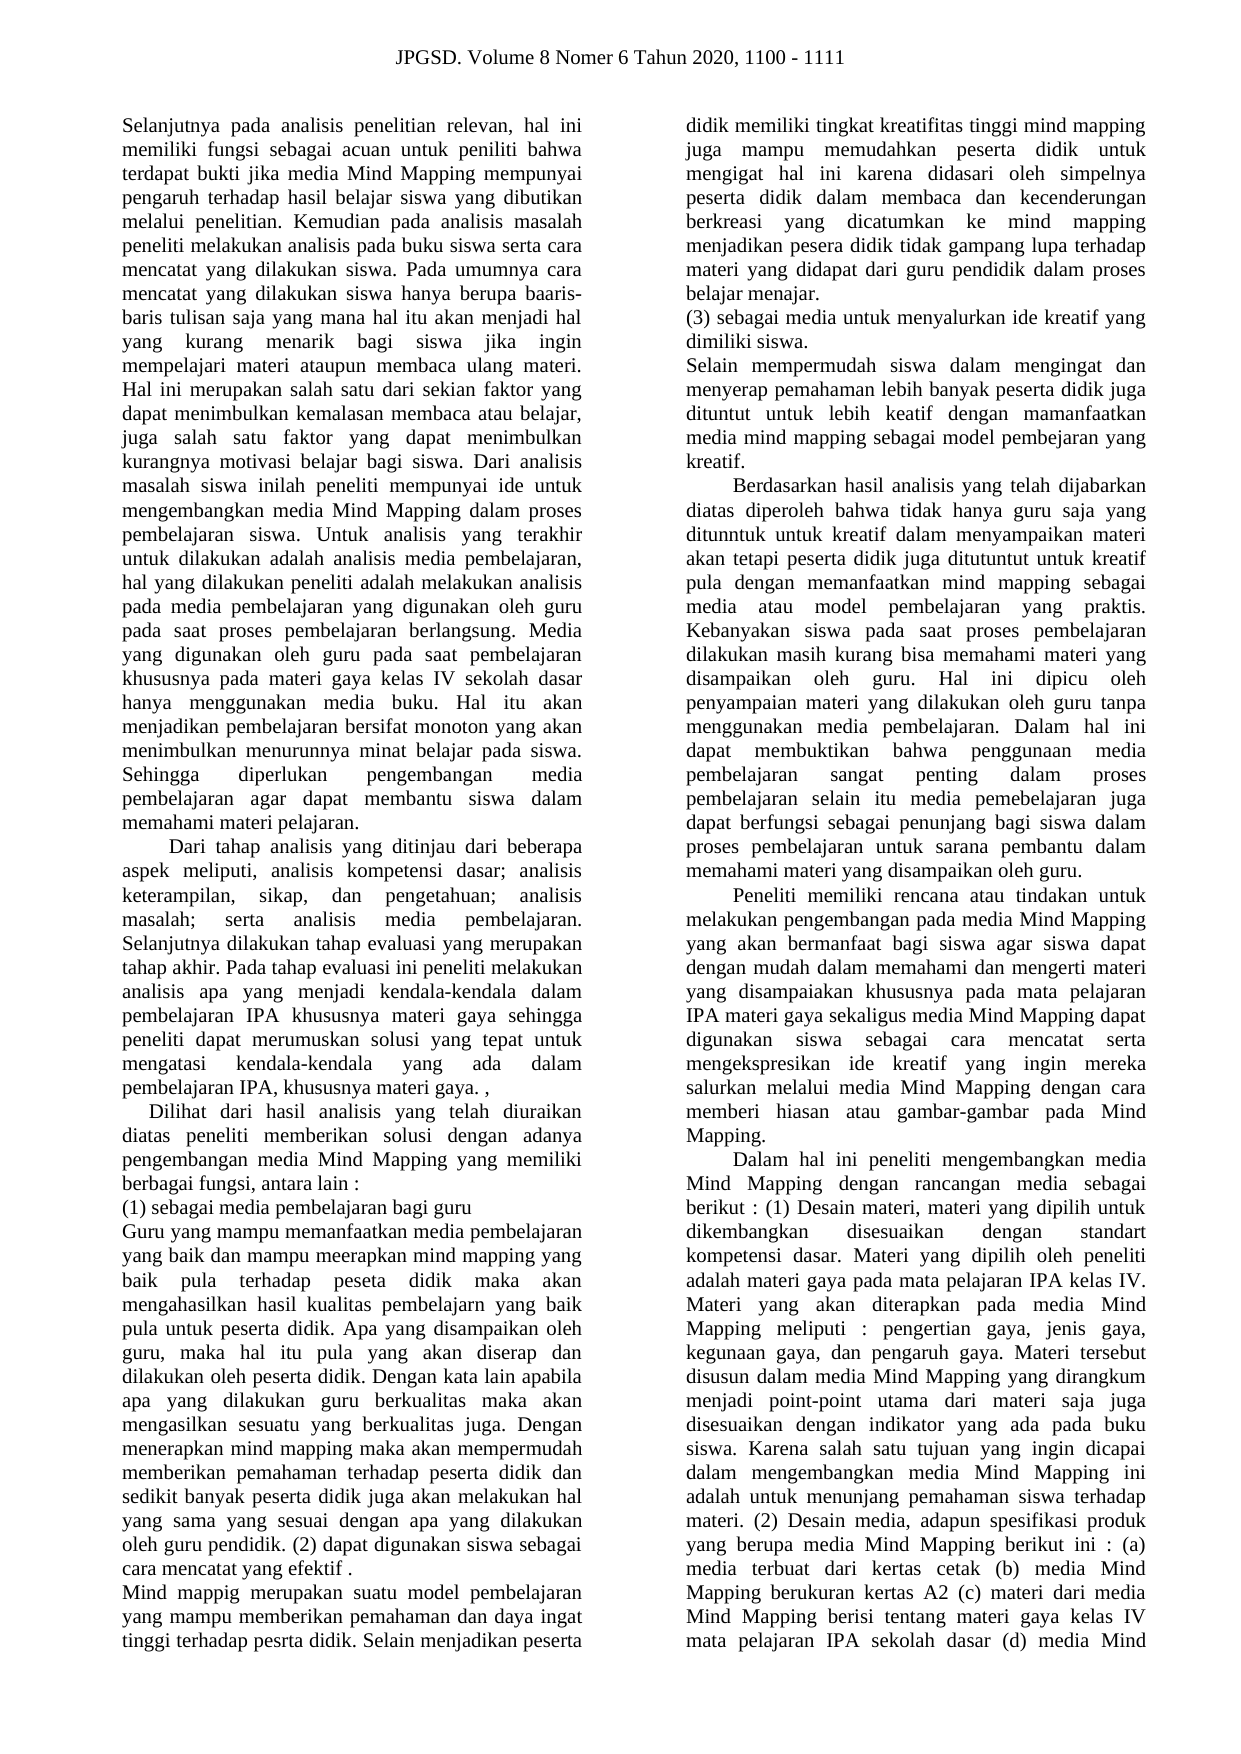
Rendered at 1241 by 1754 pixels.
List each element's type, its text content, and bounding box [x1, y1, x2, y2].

subtitle Dilihat dari hasil analisis yang telah diuraikan diatas peneliti memberikan solusi dengan adanya pengembangan media Mind Mapping yang memiliki berbagai fungsi, antara lain : [122, 1099, 583, 1195]
subtitle (1) sebagai media pembelajaran bagi guru [122, 1195, 583, 1219]
subtitle Peneliti memiliki rencana atau tindakan untuk melakukan pengembangan pada media Mind Mapping yang akan bermanfaat bagi siswa agar siswa dapat dengan mudah dalam memahami dan mengerti materi yang disampaiakan khususnya pada mata pelajaran IPA materi gaya sekaligus media Mind Mapping dapat digunakan siswa sebagai cara mencatat serta mengekspresikan ide kreatif yang ingin mereka salurkan melalui media Mind Mapping dengan cara memberi hiasan atau gambar-gambar pada Mind Mapping. [686, 882, 1146, 1147]
subtitle Mind mappig merupakan suatu model pembelajaran yang mampu memberikan pemahaman dan daya ingat tinggi terhadap pesrta didik. Selain menjadikan peserta didik memiliki tingkat kreatifitas tinggi mind mapping juga mampu memudahkan peserta didik untuk mengigat hal ini karena didasari oleh simpelnya peserta didik dalam membaca dan kecenderungan berkreasi yang dicatumkan ke mind mapping menjadikan pesera didik tidak gampang lupa terhadap materi yang didapat dari guru pendidik dalam proses belajar menajar. [122, 1580, 583, 1652]
subtitle Guru yang mampu memanfaatkan media pembelajaran yang baik dan mampu meerapkan mind mapping yang baik pula terhadap peseta didik maka akan mengahasilkan hasil kualitas pembelajarn yang baik pula untuk peserta didik. Apa yang disampaikan oleh guru, maka hal itu pula yang akan diserap dan dilakukan oleh peserta didik. Dengan kata lain apabila apa yang dilakukan guru berkualitas maka akan mengasilkan sesuatu yang berkualitas juga. Dengan menerapkan mind mapping maka akan mempermudah memberikan pemahaman terhadap peserta didik dan sedikit banyak peserta didik juga akan melakukan hal yang sama yang sesuai dengan apa yang dilakukan oleh guru pendidik. (2) dapat digunakan siswa sebagai cara mencatat yang efektif . [122, 1219, 583, 1580]
subtitle Berdasarkan hasil analisis yang telah dijabarkan diatas diperoleh bahwa tidak hanya guru saja yang ditunntuk untuk kreatif dalam menyampaikan materi akan tetapi peserta didik juga ditutuntut untuk kreatif pula dengan memanfaatkan mind mapping sebagai media atau model pembelajaran yang praktis. Kebanyakan siswa pada saat proses pembelajaran dilakukan masih kurang bisa memahami materi yang disampaikan oleh guru. Hal ini dipicu oleh penyampaian materi yang dilakukan oleh guru tanpa menggunakan media pembelajaran. Dalam hal ini dapat membuktikan bahwa penggunaan media pembelajaran sangat penting dalam proses pembelajaran selain itu media pemebelajaran juga dapat berfungsi sebagai penunjang bagi siswa dalam proses pembelajaran untuk sarana pembantu dalam memahami materi yang disampaikan oleh guru. [686, 473, 1146, 882]
subtitle Mind mappig merupakan suatu model pembelajaran yang mampu memberikan pemahaman dan daya ingat tinggi terhadap pesrta didik. Selain menjadikan peserta didik memiliki tingkat kreatifitas tinggi mind mapping juga mampu memudahkan peserta didik untuk mengigat hal ini karena didasari oleh simpelnya peserta didik dalam membaca dan kecenderungan berkreasi yang dicatumkan ke mind mapping menjadikan pesera didik tidak gampang lupa terhadap materi yang didapat dari guru pendidik dalam proses belajar menajar. [686, 112, 1146, 305]
subtitle (3) sebagai media untuk menyalurkan ide kreatif yang dimiliki siswa. [686, 305, 1146, 353]
subtitle Dari tahap analisis yang ditinjau dari beberapa aspek meliputi, analisis kompetensi dasar; analisis keterampilan, sikap, dan pengetahuan; analisis masalah; serta analisis media pembelajaran. Selanjutnya dilakukan tahap evaluasi yang merupakan tahap akhir. Pada tahap evaluasi ini peneliti melakukan analisis apa yang menjadi kendala-kendala dalam pembelajaran IPA khususnya materi gaya sehingga peneliti dapat merumuskan solusi yang tepat untuk mengatasi kendala-kendala yang ada dalam pembelajaran IPA, khususnya materi gaya. , [122, 834, 583, 1099]
subtitle Selain mempermudah siswa dalam mengingat dan menyerap pemahaman lebih banyak peserta didik juga dituntut untuk lebih keatif dengan mamanfaatkan media mind mapping sebagai model pembejaran yang kreatif. [686, 353, 1146, 473]
